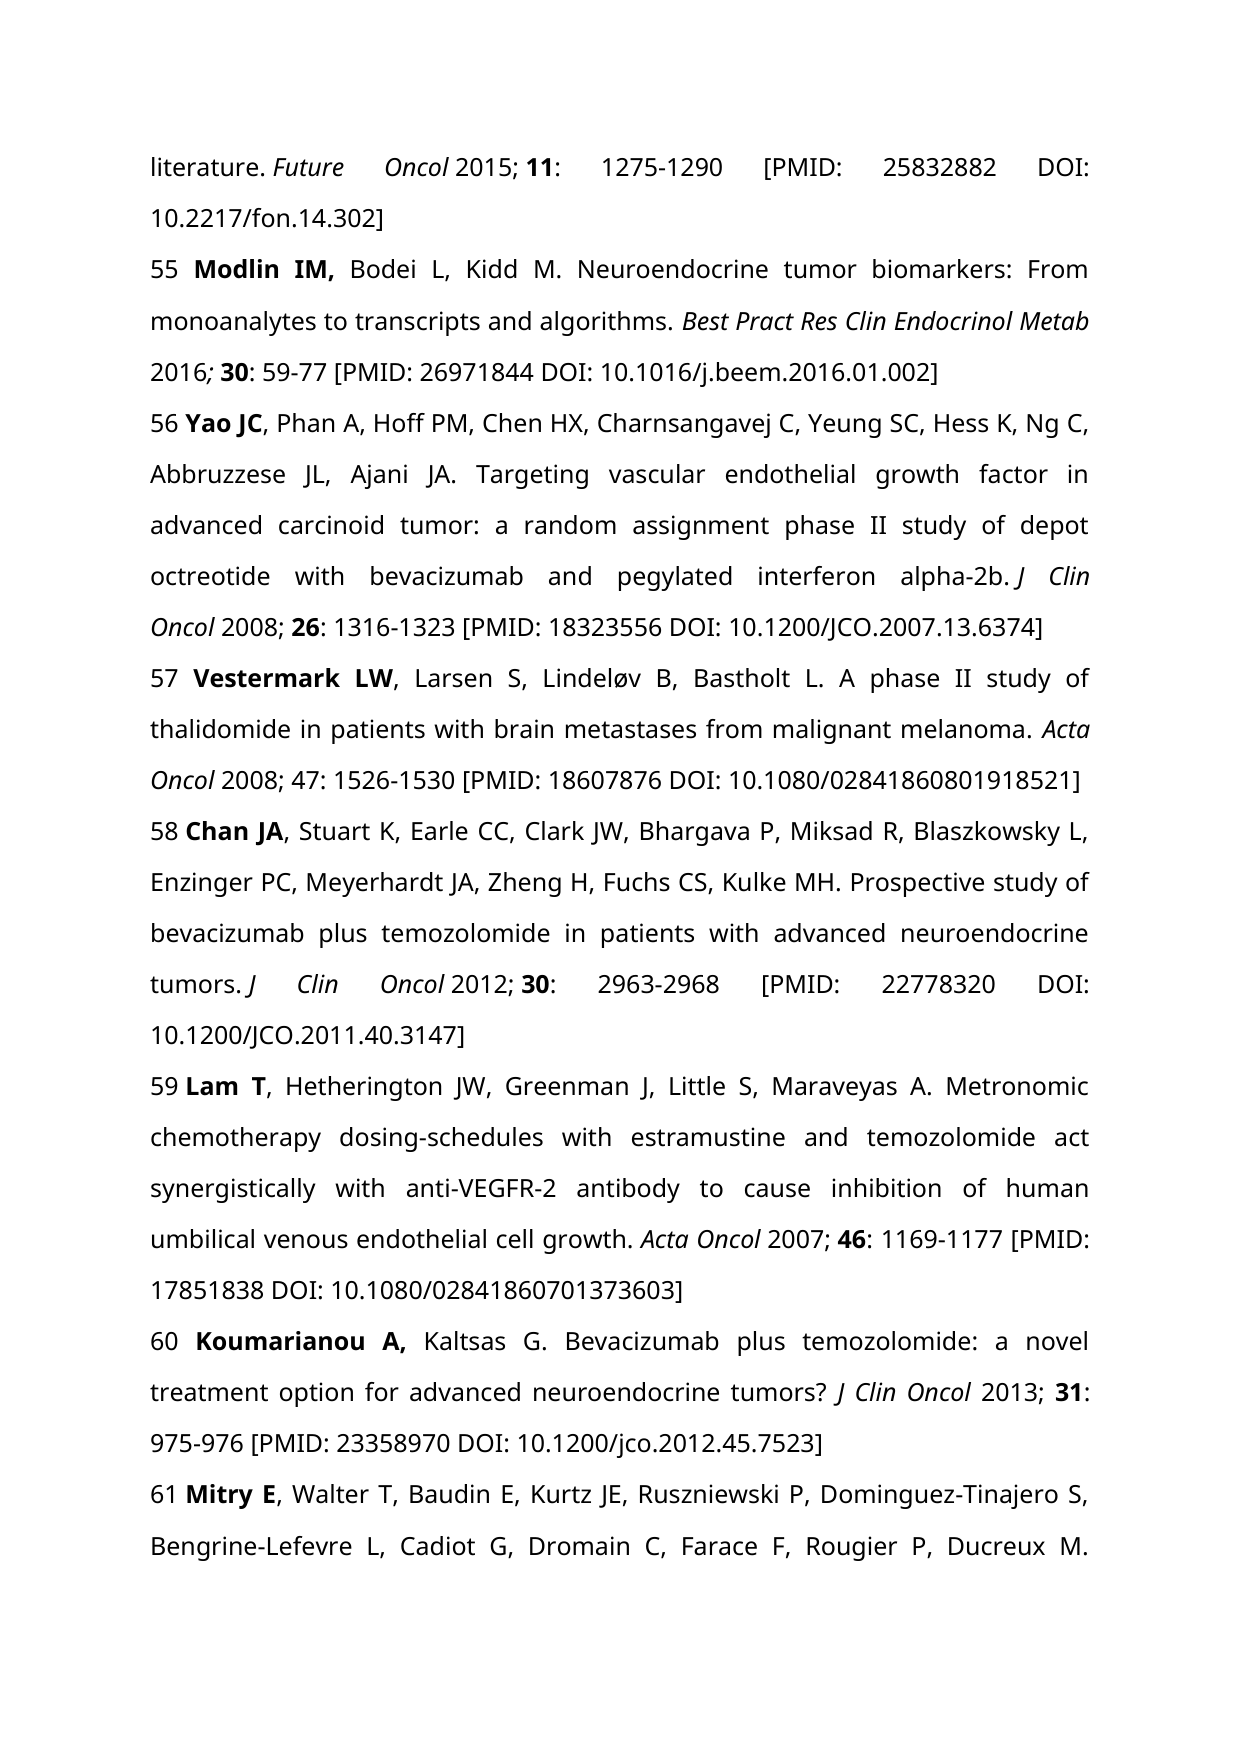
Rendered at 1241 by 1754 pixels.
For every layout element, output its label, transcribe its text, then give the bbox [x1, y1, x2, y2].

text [150, 1477, 1090, 1562]
text 60 Koumarianou A, Kaltsas G. Bevacizumab plus temozolomide: a novel treatment option for advanced neuroendocrine tumors? J Clin Oncol 2013; 31: 975-976 [PMID: 23358970 DOI: 10.1200/jco.2012.45.7523] [150, 1324, 1090, 1460]
text 55 Modlin IM, Bodei L, Kidd M. Neuroendocrine tumor biomarkers: From monoanalytes to transcripts and algorithms. Best Pract Res Clin Endocrinol Metab 2016; 30: 59-77 [PMID: 26971844 DOI: 10.1016/j.beem.2016.01.002] [150, 252, 1090, 388]
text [150, 150, 1090, 235]
text 57 Vestermark LW, Larsen S, Lindeløv B, Bastholt L. A phase II study of thalidomide in patients with brain metastases from malignant melanoma. Acta Oncol 2008; 47: 1526-1530 [PMID: 18607876 DOI: 10.1080/02841860801918521] [150, 660, 1090, 797]
text 56 Yao JC, Phan A, Hoff PM, Chen HX, Charnsangavej C, Yeung SC, Hess K, Ng C, Abbruzzese JL, Ajani JA. Targeting vascular endothelial growth factor in advanced carcinoid tumor: a random assignment phase II study of depot octreotide with bevacizumab and pegylated interferon alpha-2b. J Clin Oncol 2008; 26: 1316-1323 [PMID: 18323556 DOI: 10.1200/JCO.2007.13.6374] [150, 405, 1090, 643]
text 58 Chan JA, Stuart K, Earle CC, Clark JW, Bhargava P, Miksad R, Blaszkowsky L, Enzinger PC, Meyerhardt JA, Zheng H, Fuchs CS, Kulke MH. Prospective study of bevacizumab plus temozolomide in patients with advanced neuroendocrine tumors. J Clin Oncol 2012; 30: 2963-2968 [PMID: 22778320 DOI: 10.1200/JCO.2011.40.3147] [150, 813, 1090, 1052]
text 59 Lam T, Hetherington JW, Greenman J, Little S, Maraveyas A. Metronomic chemotherapy dosing-schedules with estramustine and temozolomide act synergistically with anti-VEGFR-2 antibody to cause inhibition of human umbilical venous endothelial cell growth. Acta Oncol 2007; 46: 1169-1177 [PMID: 17851838 DOI: 10.1080/02841860701373603] [150, 1069, 1090, 1307]
